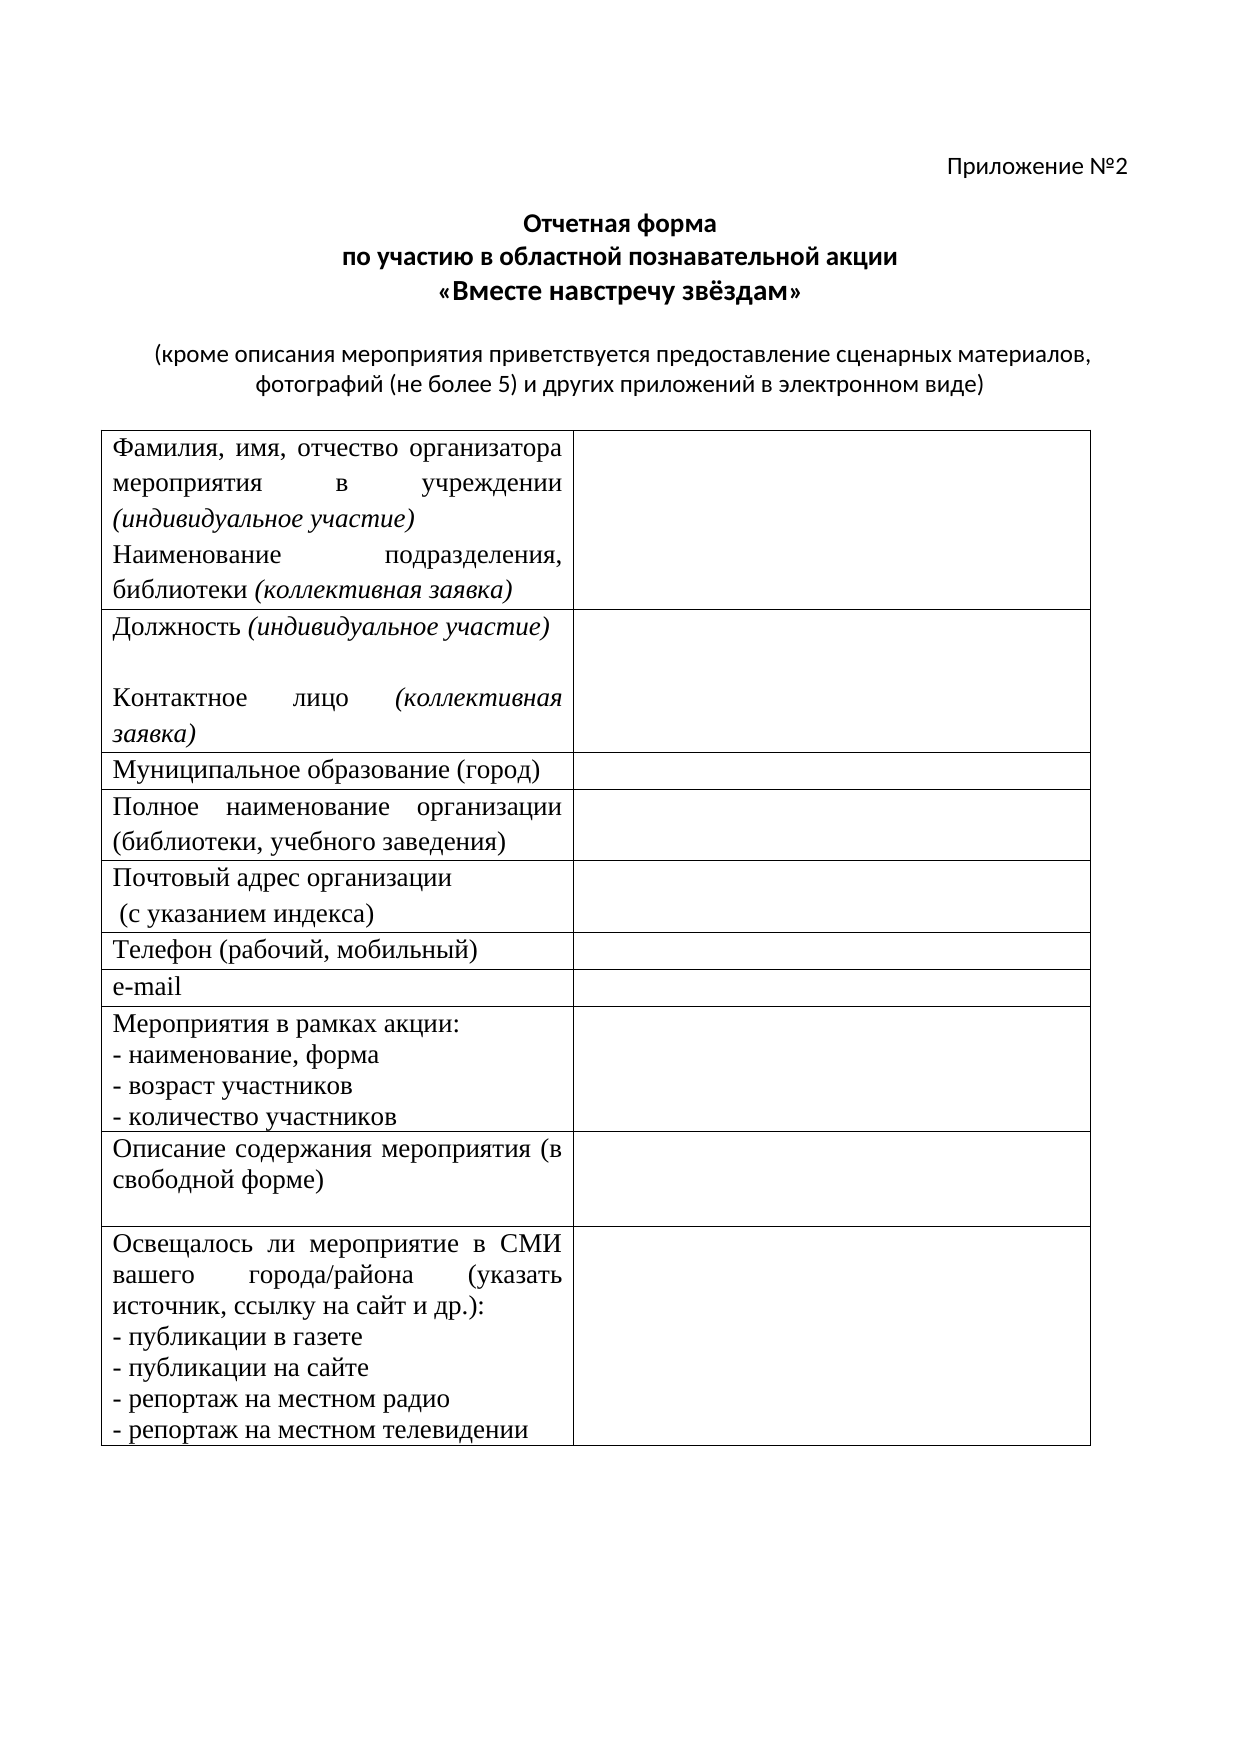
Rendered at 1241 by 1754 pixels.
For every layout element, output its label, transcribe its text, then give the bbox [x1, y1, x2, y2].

table_cell Мероприятия в рамках акции: - наименование, форма - возраст участников - количество участников [102, 1007, 573, 1131]
table_cell [574, 861, 1090, 932]
table_cell [574, 1007, 1090, 1131]
text Приложение №2 [112, 150, 1128, 181]
table_cell [574, 970, 1090, 1006]
table_cell [574, 1132, 1090, 1226]
table_cell Полное наименование организации (библиотеки, учебного заведения) [102, 790, 573, 860]
table_cell Муниципальное образование (город) [102, 753, 573, 788]
text «Вместе навстречу звёздам» [112, 272, 1128, 307]
table_cell Должность (индивидуальное участие) Контактное лицо (коллективная заявка) [102, 610, 573, 752]
text по участию в областной познавательной акции [112, 239, 1128, 272]
table_cell Освещалось ли мероприятие в СМИ вашего города/района (указать источник, ссылку на сайт и др.): - публикации в газете - публикации на сайте - репортаж на местном радио - репортаж на местном телевидении [102, 1227, 573, 1445]
table_cell Описание содержания мероприятия (в свободной форме) [102, 1132, 573, 1226]
table_cell [574, 1227, 1090, 1445]
table_cell [574, 790, 1090, 860]
table_cell e-mail [102, 970, 573, 1006]
table_header Фамилия, имя, отчество организатора мероприятия в учреждении (индивидуальное участие) Наименование подразделения, библиотеки (коллективная заявка) [102, 431, 573, 608]
table_cell [574, 610, 1090, 752]
table_header [574, 431, 1090, 608]
text (кроме описания мероприятия приветствуется предоставление сценарных материалов, фотографий (не более 5) и других приложений в электронном виде) [112, 338, 1128, 399]
table_cell [574, 933, 1090, 969]
table_cell [574, 753, 1090, 788]
table_cell Телефон (рабочий, мобильный) [102, 933, 573, 969]
table_cell Почтовый адрес организации (с указанием индекса) [102, 861, 573, 932]
text Отчетная форма [112, 206, 1128, 239]
